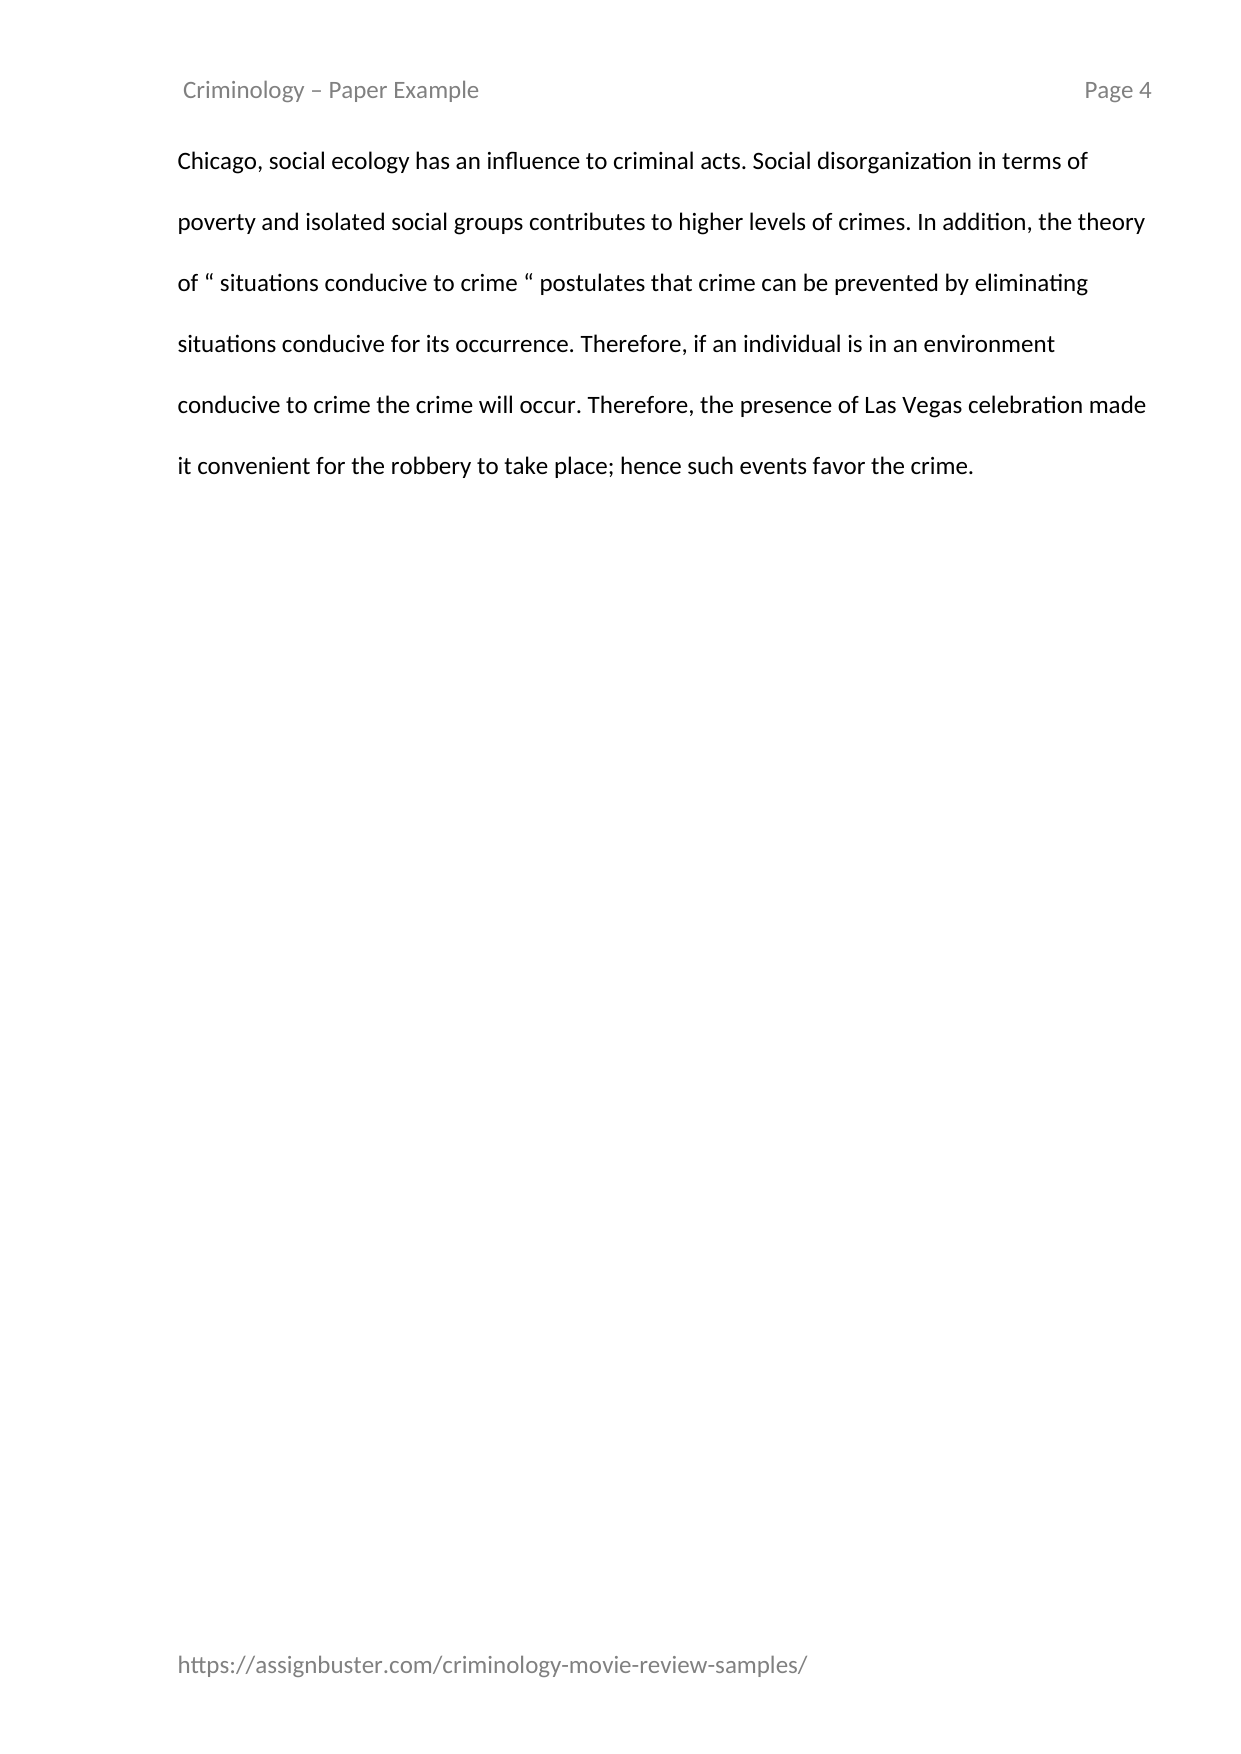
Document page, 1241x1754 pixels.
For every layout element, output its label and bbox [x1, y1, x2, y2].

text [177, 145, 1152, 481]
